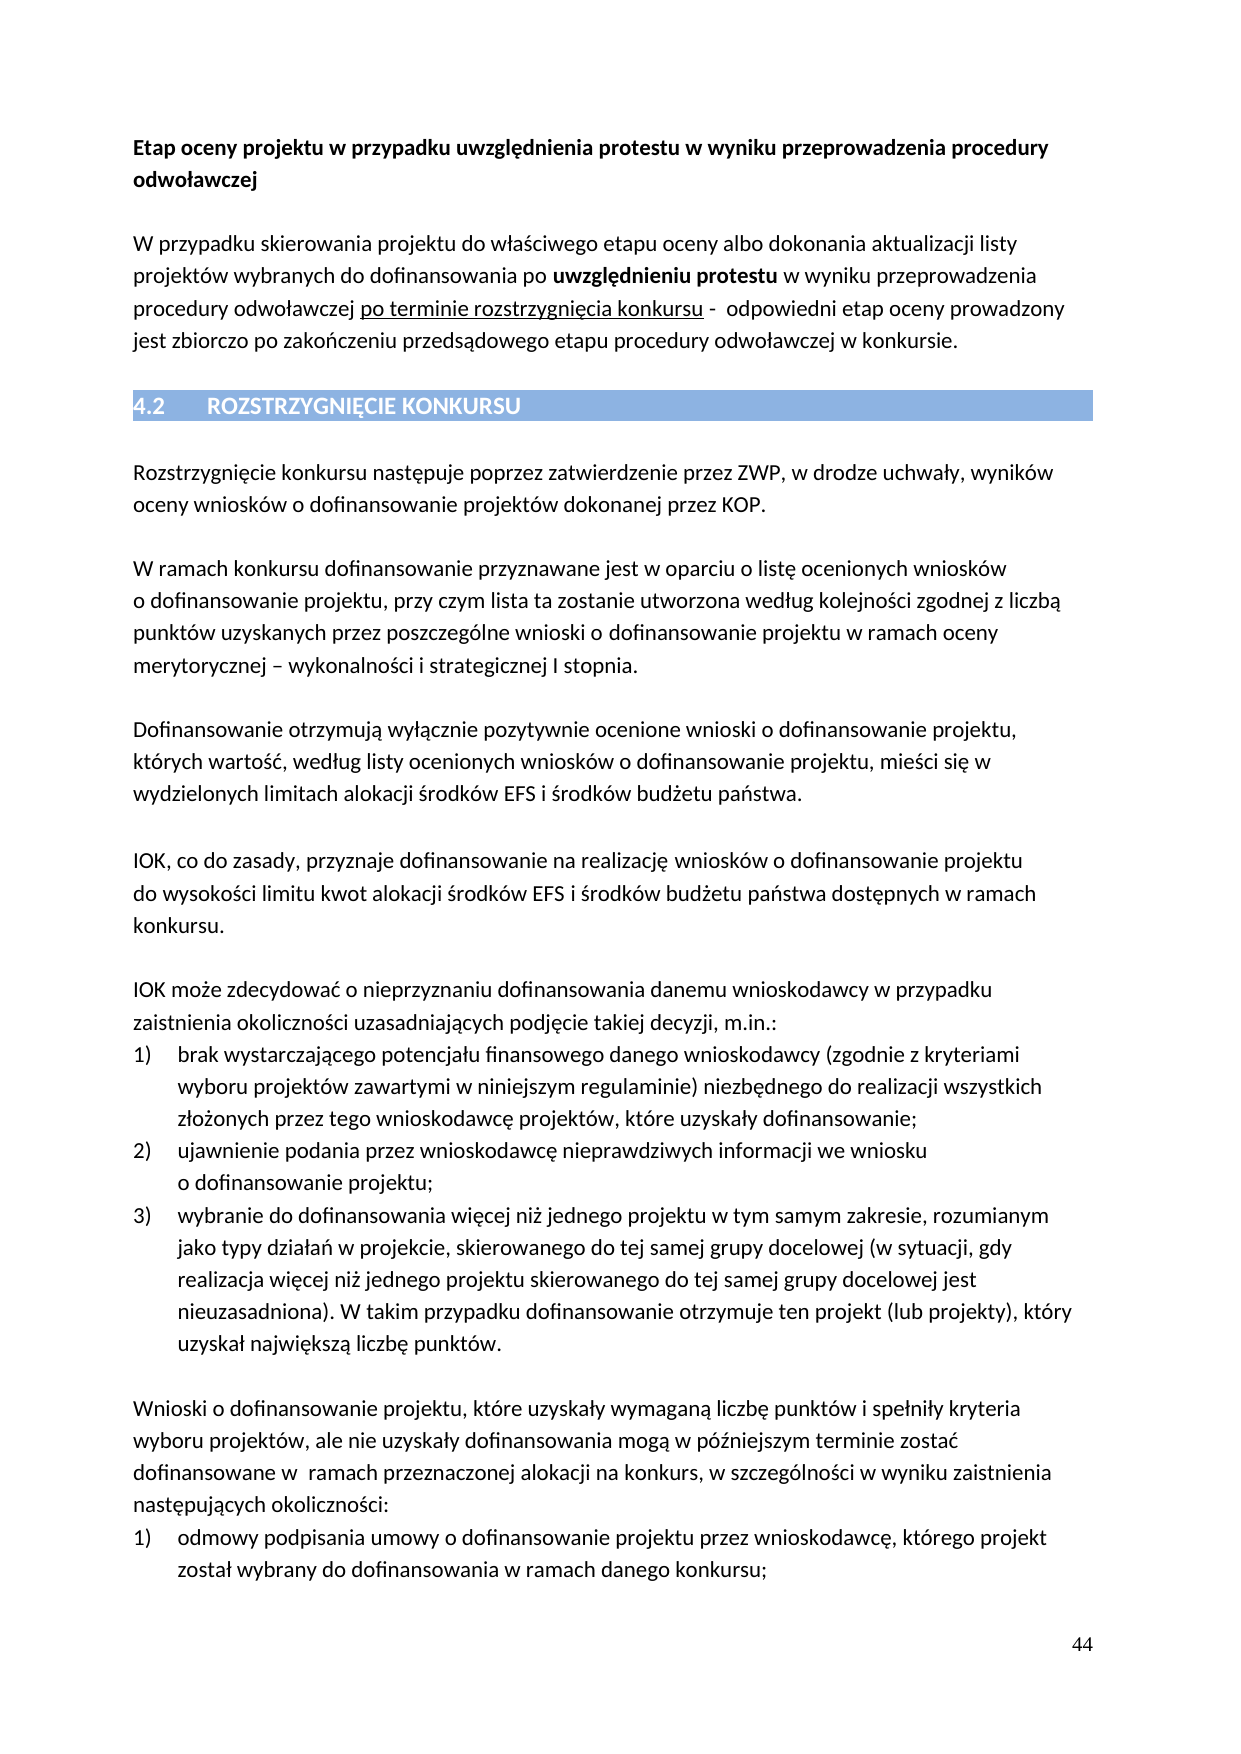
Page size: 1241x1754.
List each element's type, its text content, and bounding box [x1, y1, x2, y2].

text IOK, co do zasady, przyznaje dofinansowanie na realizację wniosków o dofinansowanie projektu do wysokości limitu kwot alokacji środków EFS i środków budżetu państwa dostępnych w ramach konkursu. [133, 847, 1093, 939]
list odmowy podpisania umowy o dofinansowanie projektu przez wnioskodawcę, którego projekt został wybrany do dofinansowania w ramach danego konkursu; [133, 1523, 1093, 1583]
text Dofinansowanie otrzymują wyłącznie pozytywnie ocenione wnioski o dofinansowanie projektu, których wartość, według listy ocenionych wniosków o dofinansowanie projektu, mieści się w wydzielonych limitach alokacji środków EFS i środków budżetu państwa. [133, 715, 1093, 807]
text Etap oceny projektu w przypadku uwzględnienia protestu w wyniku przeprowadzenia procedury odwoławczej [133, 133, 1093, 193]
text IOK może zdecydować o nieprzyznaniu dofinansowania danemu wnioskodawcy w przypadku zaistnienia okoliczności uzasadniających podjęcie takiej decyzji, m.in.: [133, 975, 1093, 1036]
text 4.2 ROZSTRZYGNIĘCIE KONKURSU [133, 390, 1093, 421]
list wybranie do dofinansowania więcej niż jednego projektu w tym samym zakresie, rozumianym jako typy działań w projekcie, skierowanego do tej samej grupy docelowej (w sytuacji, gdy realizacja więcej niż jednego projektu skierowanego do tej samej grupy docelowej jest nieuzasadniona). W takim przypadku dofinansowanie otrzymuje ten projekt (lub projekty), który uzyskał największą liczbę punktów. [133, 1201, 1093, 1357]
text W przypadku skierowania projektu do właściwego etapu oceny albo dokonania aktualizacji listy projektów wybranych do dofinansowania po uwzględnieniu protestu w wyniku przeprowadzenia procedury odwoławczej po terminie rozstrzygnięcia konkursu - odpowiedni etap oceny prowadzony jest zbiorczo po zakończeniu przedsądowego etapu procedury odwoławczej w konkursie. [133, 229, 1093, 354]
list brak wystarczającego potencjału finansowego danego wnioskodawcy (zgodnie z kryteriami wyboru projektów zawartymi w niniejszym regulaminie) niezbędnego do realizacji wszystkich złożonych przez tego wnioskodawcę projektów, które uzyskały dofinansowanie; [133, 1040, 1093, 1132]
text W ramach konkursu dofinansowanie przyznawane jest w oparciu o listę ocenionych wniosków o dofinansowanie projektu, przy czym lista ta zostanie utworzona według kolejności zgodnej z liczbą punktów uzyskanych przez poszczególne wnioski o dofinansowanie projektu w ramach oceny merytorycznej – wykonalności i strategicznej I stopnia. [133, 554, 1093, 679]
text Rozstrzygnięcie konkursu następuje poprzez zatwierdzenie przez ZWP, w drodze uchwały, wyników oceny wniosków o dofinansowanie projektów dokonanej przez KOP. [133, 458, 1093, 518]
list ujawnienie podania przez wnioskodawcę nieprawdziwych informacji we wniosku o dofinansowanie projektu; [133, 1136, 1093, 1197]
text Wnioski o dofinansowanie projektu, które uzyskały wymaganą liczbę punktów i spełniły kryteria wyboru projektów, ale nie uzyskały dofinansowania mogą w późniejszym terminie zostać dofinansowane w ramach przeznaczonej alokacji na konkurs, w szczególności w wyniku zaistnienia następujących okoliczności: [133, 1394, 1093, 1518]
